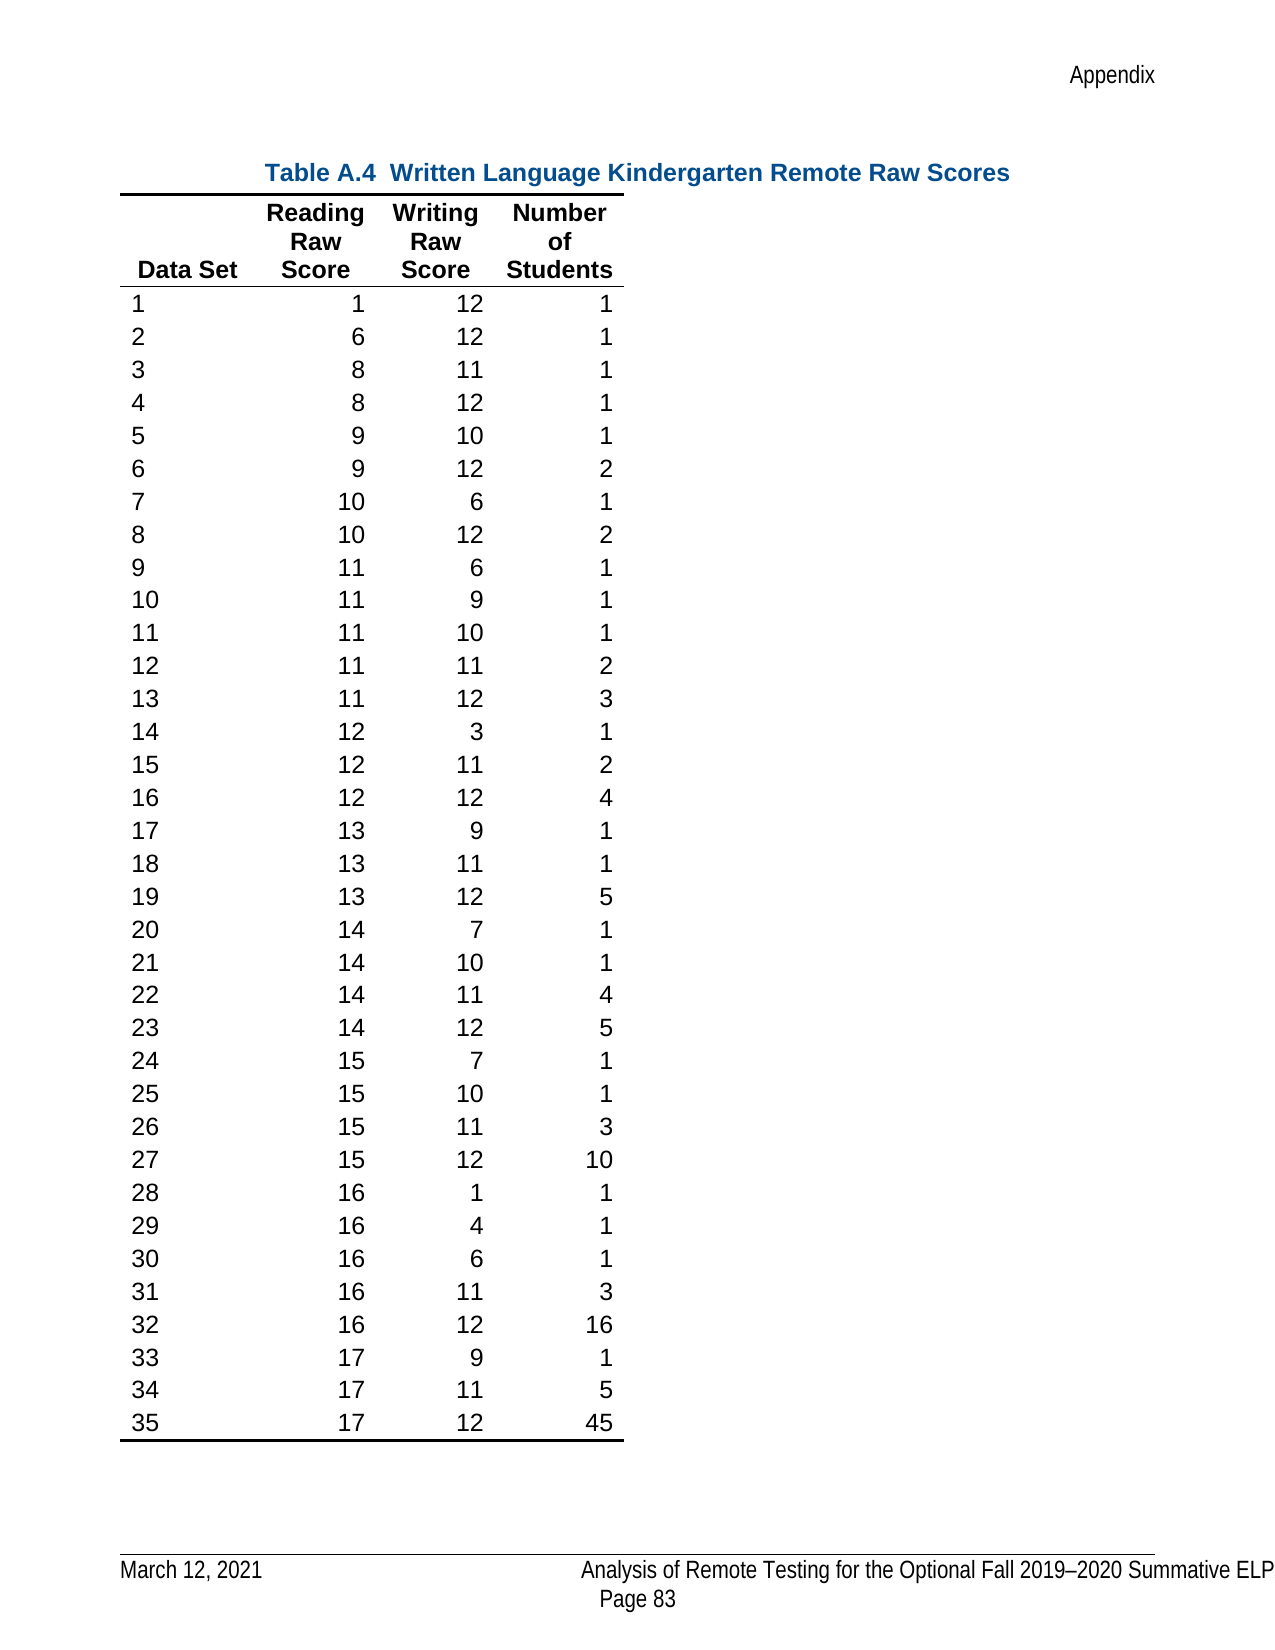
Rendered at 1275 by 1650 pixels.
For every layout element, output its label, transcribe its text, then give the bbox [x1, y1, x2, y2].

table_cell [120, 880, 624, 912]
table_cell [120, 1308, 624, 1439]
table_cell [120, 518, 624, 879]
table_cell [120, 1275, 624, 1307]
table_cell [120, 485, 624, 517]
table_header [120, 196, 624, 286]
text Table A.4 Written Language Kindergarten Remote Raw Scores [120, 157, 1155, 186]
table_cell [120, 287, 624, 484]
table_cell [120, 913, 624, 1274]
